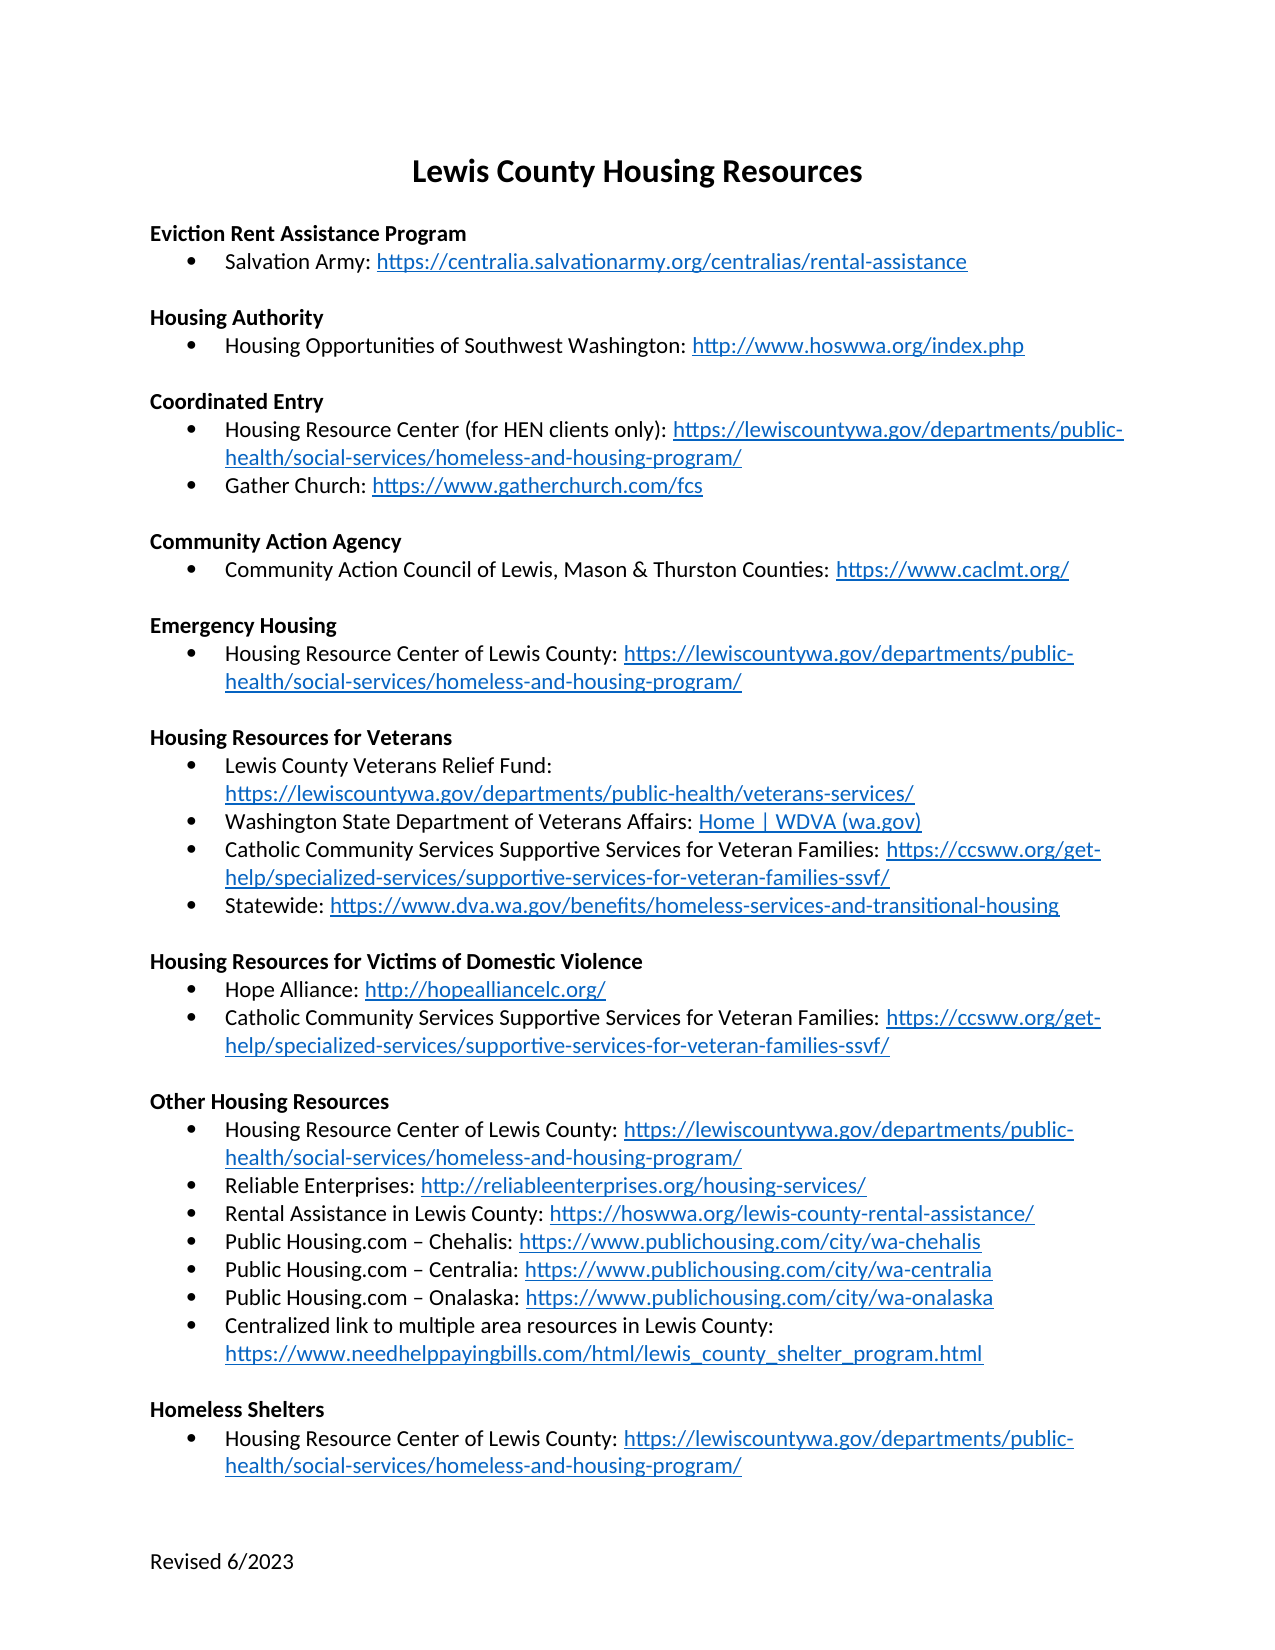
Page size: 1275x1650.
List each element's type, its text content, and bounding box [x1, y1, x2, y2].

list Salvation Army: https://centralia.salvationarmy.org/centralias/rental-assistance [187, 247, 1125, 275]
text Coordinated Entry [150, 387, 1125, 415]
text Housing Resources for Veterans [150, 723, 1125, 751]
text Lewis County Housing Resources [150, 150, 1125, 191]
list Public Housing.com – Chehalis: https://www.publichousing.com/city/wa-chehalis [187, 1227, 1125, 1256]
list Centralized link to multiple area resources in Lewis County: https://www.needhelppayingbills.com/html/lewis_county_shelter_program.html [187, 1312, 1125, 1368]
text Emergency Housing [150, 611, 1125, 639]
list Public Housing.com – Onalaska: https://www.publichousing.com/city/wa-onalaska [187, 1283, 1125, 1312]
text Housing Resources for Victims of Domestic Violence [150, 947, 1125, 975]
list Housing Resource Center of Lewis County: https://lewiscountywa.gov/departments/public-health/social-services/homeless-and-housing-program/ [187, 1424, 1125, 1480]
text Eviction Rent Assistance Program [150, 219, 1125, 247]
text Homeless Shelters [150, 1396, 1125, 1424]
list Rental Assistance in Lewis County: https://hoswwa.org/lewis-county-rental-assistance/ [187, 1199, 1125, 1227]
list Housing Resource Center (for HEN clients only): https://lewiscountywa.gov/departments/public-health/social-services/homeless-and-housing-program/ [187, 415, 1125, 471]
list Housing Opportunities of Southwest Washington: http://www.hoswwa.org/index.php [187, 331, 1125, 359]
text Housing Authority [150, 303, 1125, 331]
list Statewide: https://www.dva.wa.gov/benefits/homeless-services-and-transitional-housing [187, 891, 1125, 919]
list Reliable Enterprises: http://reliableenterprises.org/housing-services/ [187, 1171, 1125, 1199]
list Lewis County Veterans Relief Fund: https://lewiscountywa.gov/departments/public-health/veterans-services/ [187, 751, 1125, 807]
text Other Housing Resources [150, 1087, 1125, 1115]
list Hope Alliance: http://hopealliancelc.org/ [187, 975, 1125, 1003]
list Community Action Council of Lewis, Mason & Thurston Counties: https://www.caclmt.org/ [187, 555, 1125, 583]
list Catholic Community Services Supportive Services for Veteran Families: https://ccsww.org/get-help/specialized-services/supportive-services-for-veteran-families-ssvf/ [187, 835, 1125, 891]
list Housing Resource Center of Lewis County: https://lewiscountywa.gov/departments/public-health/social-services/homeless-and-housing-program/ [187, 1115, 1125, 1171]
list Washington State Department of Veterans Affairs: Home | WDVA (wa.gov) [187, 807, 1125, 835]
list Gather Church: https://www.gatherchurch.com/fcs [187, 471, 1125, 499]
list Housing Resource Center of Lewis County: https://lewiscountywa.gov/departments/public-health/social-services/homeless-and-housing-program/ [187, 639, 1125, 695]
text Community Action Agency [150, 527, 1125, 555]
list Public Housing.com – Centralia: https://www.publichousing.com/city/wa-centralia [187, 1256, 1125, 1283]
list Catholic Community Services Supportive Services for Veteran Families: https://ccsww.org/get-help/specialized-services/supportive-services-for-veteran-families-ssvf/ [187, 1003, 1125, 1059]
